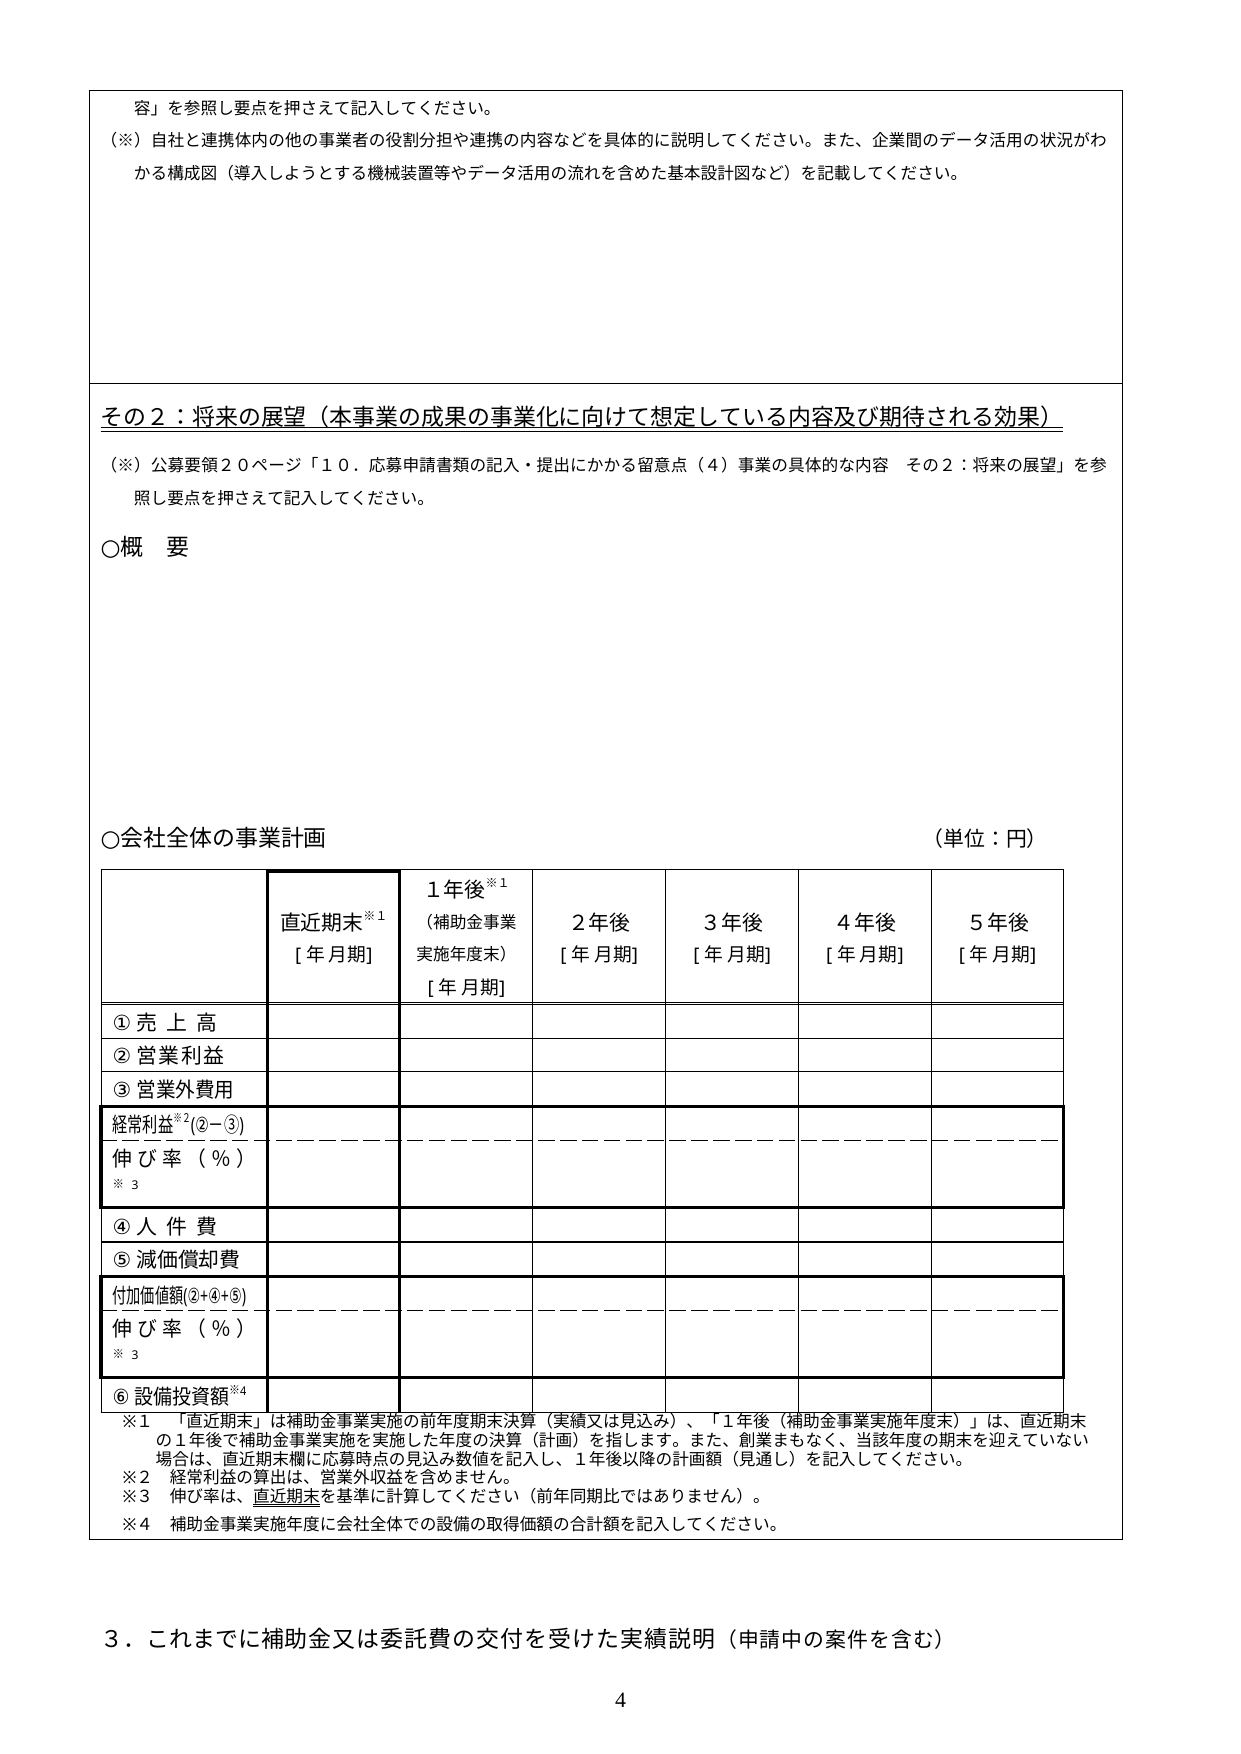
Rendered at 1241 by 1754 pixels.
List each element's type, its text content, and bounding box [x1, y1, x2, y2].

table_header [90, 91, 1122, 382]
table_cell その２：将来の展望（本事業の成果の事業化に向けて想定している内容及び期待される効果） （※）公募要領２０ページ「１０．応募申請書類の記入・提出にかかる留意点（４）事業の具体的な内容 その２：将来の展望」を参照し要点を押さえて記入してください。 ○概 要 ○会社全体の事業計画 （単位：円） ※１ 「直近期末」は補助金事業実施の前年度期末決算（実績又は見込み）、「１年後（補助金事業実施年度末）」は、直近期末の１年後で補助金事業実施を実施した年度の決算（計画）を指します。また、創業まもなく、当該年度の期末を迎えていない場合は、直近期末欄に応募時点の見込み数値を記入し、１年後以降の計画額（見通し）を記入してください。 ※２ 経常利益の算出は、営業外収益を含めません。 ※３ 伸び率は、直近期末を基準に計算してください（前年同期比ではありません）。 ※４ 補助金事業実施年度に会社全体での設備の取得価額の合計額を記入してください。 [90, 384, 1122, 1539]
text ３．これまでに補助金又は委託費の交付を受けた実績説明（申請中の案件を含む） [100, 1605, 1140, 1669]
